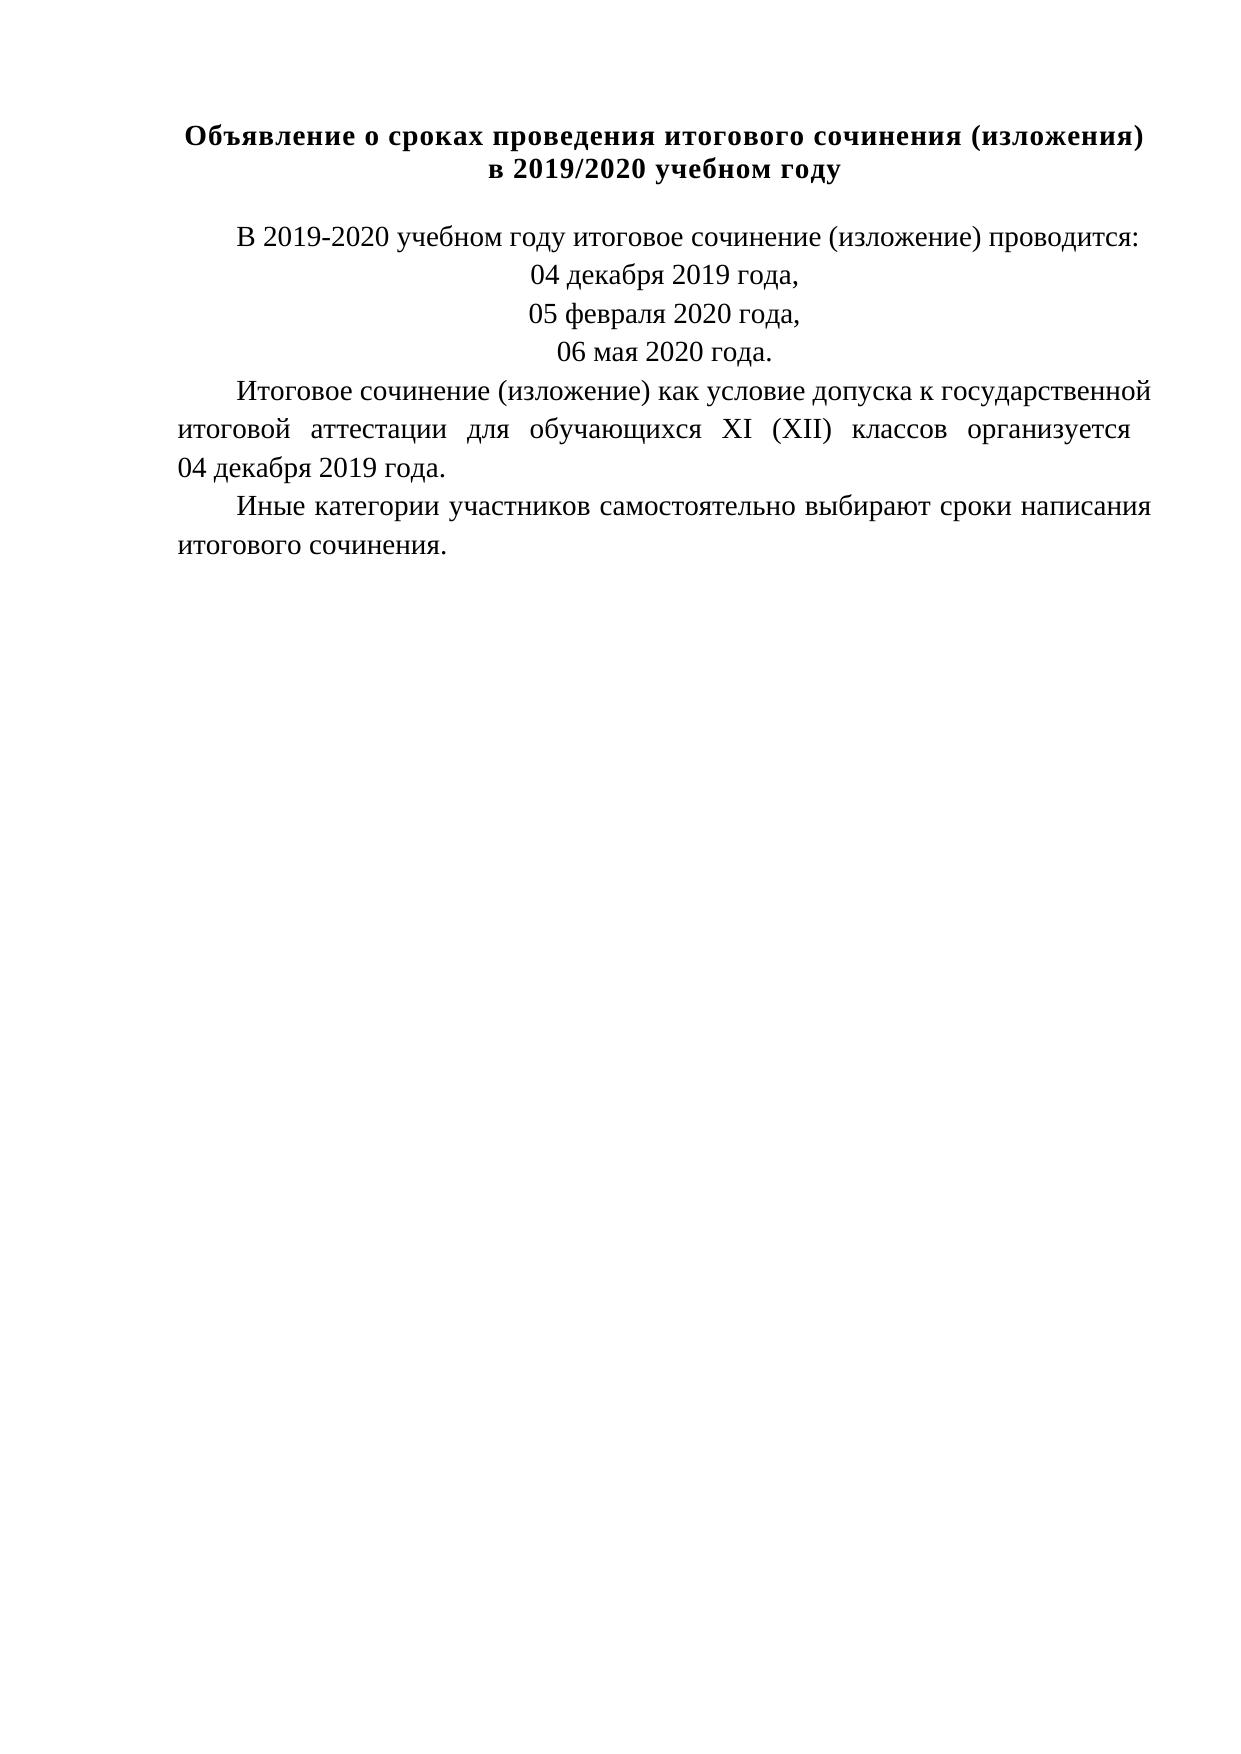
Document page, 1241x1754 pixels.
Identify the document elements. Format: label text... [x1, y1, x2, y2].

text 05 февраля 2020 года, [177, 296, 1152, 329]
text Объявление о сроках проведения итогового сочинения (изложения) в 2019/2020 учебном году [177, 118, 1152, 185]
text Итоговое сочинение (изложение) как условие допуска к государственной итоговой аттестации для обучающихся XI (XII) классов организуется 04 декабря 2019 года. [177, 373, 1152, 483]
text 04 декабря 2019 года, [177, 257, 1152, 291]
text 06 мая 2020 года. [177, 334, 1152, 368]
text Иные категории участников самостоятельно выбирают сроки написания итогового сочинения. [177, 488, 1152, 561]
text В 2019-2020 учебном году итоговое сочинение (изложение) проводится: [177, 219, 1152, 252]
